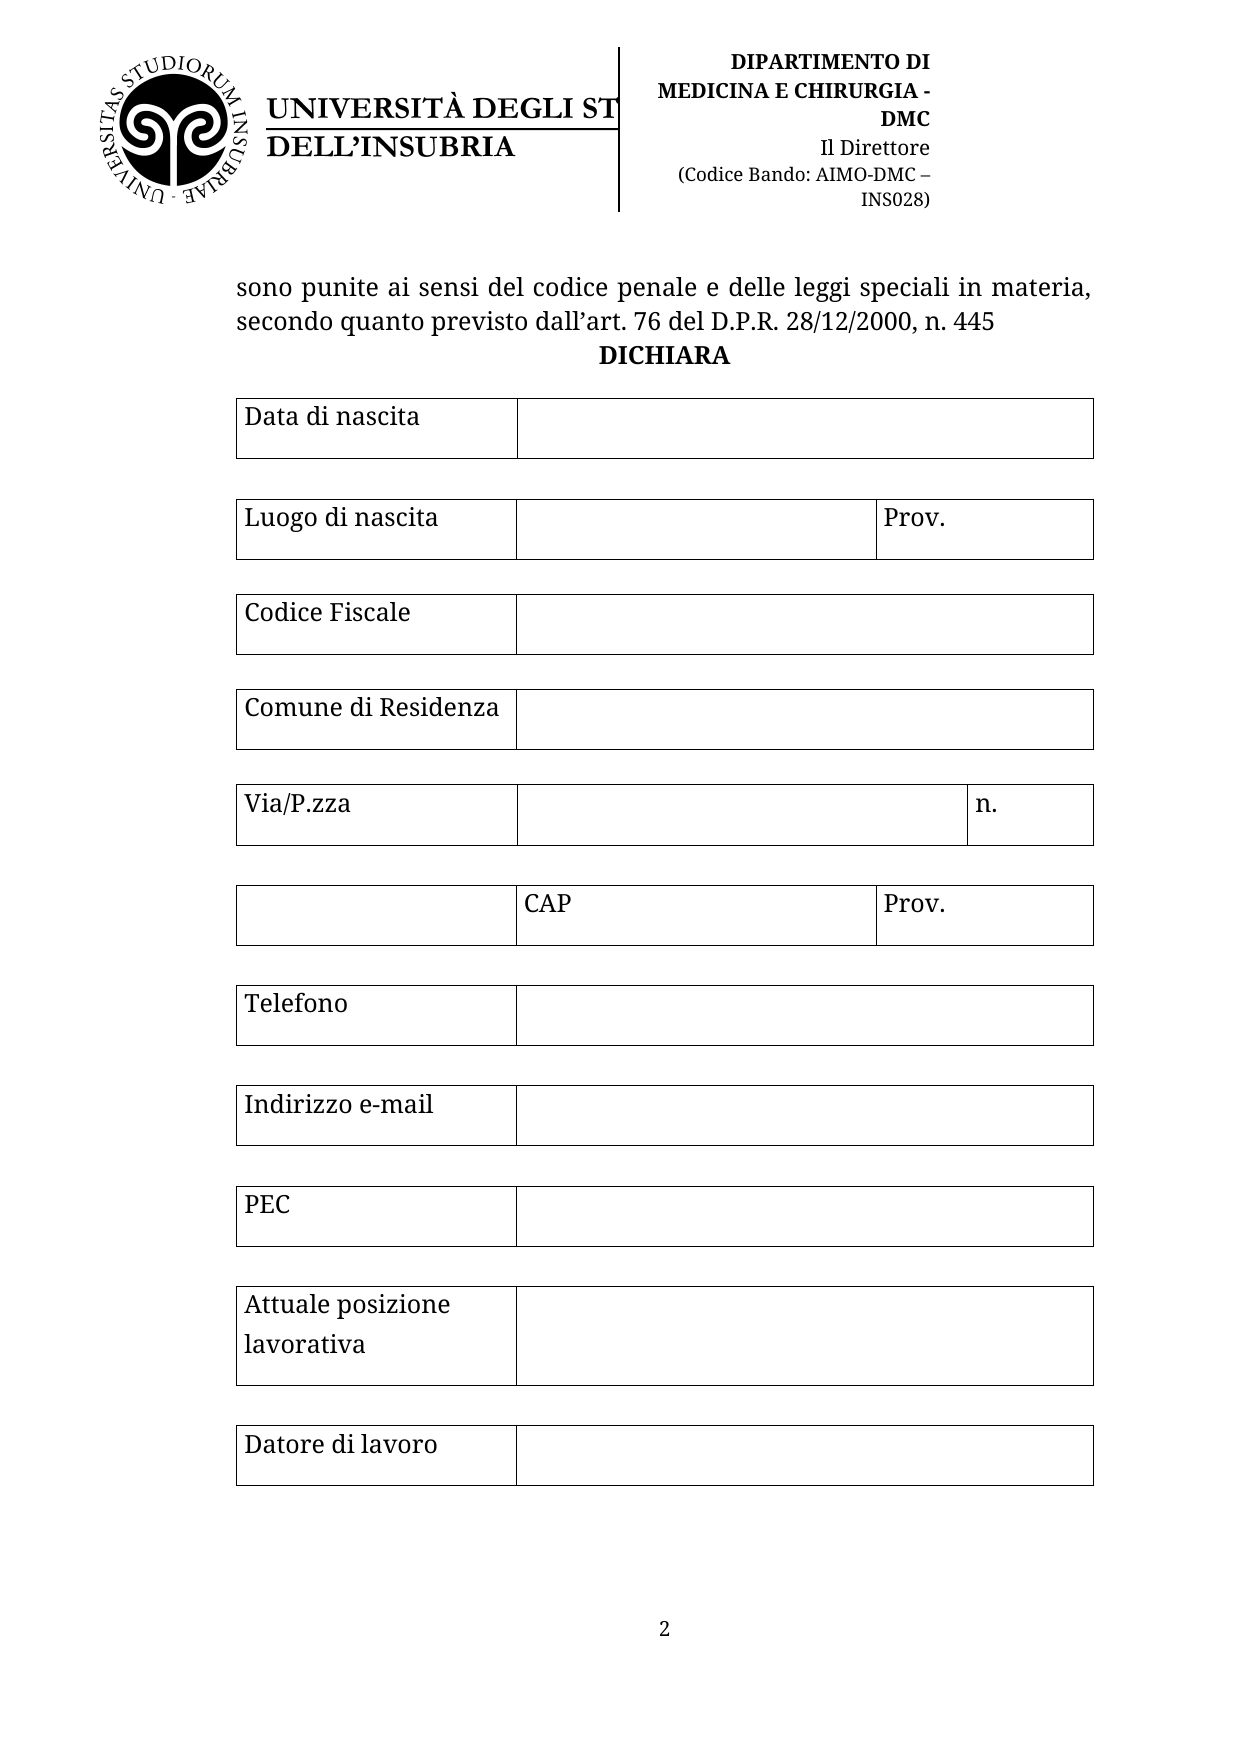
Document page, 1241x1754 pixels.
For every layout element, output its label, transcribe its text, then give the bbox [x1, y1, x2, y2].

text DICHIARA [236, 338, 1092, 372]
table_header Attuale posizione lavorativa [237, 1287, 516, 1385]
table_header n. [968, 785, 1093, 844]
table_header [517, 1426, 1093, 1485]
table_header Comune di Residenza [237, 690, 516, 749]
picture [99, 56, 619, 204]
table_header Luogo di nascita [237, 500, 516, 559]
table_header Telefono [237, 986, 516, 1045]
table_header Data di nascita [237, 399, 517, 458]
table_header PEC [237, 1187, 516, 1246]
table_header Codice Fiscale [237, 595, 516, 654]
table_header [517, 690, 1093, 749]
table_header Via/P.zza [237, 785, 517, 844]
table_header [517, 595, 1093, 654]
table_header [518, 399, 1093, 458]
table_header Indirizzo e-mail [237, 1086, 516, 1145]
table_header [517, 986, 1093, 1045]
table_header Prov. [877, 886, 1093, 944]
table_header CAP [517, 886, 876, 944]
table_header [518, 785, 967, 844]
table_header Datore di lavoro [237, 1426, 516, 1485]
table_header [517, 500, 876, 559]
table_header Prov. [877, 500, 1093, 559]
table_header [237, 886, 516, 944]
table_header [517, 1187, 1093, 1246]
table_header [517, 1086, 1093, 1145]
table_header [517, 1287, 1093, 1385]
